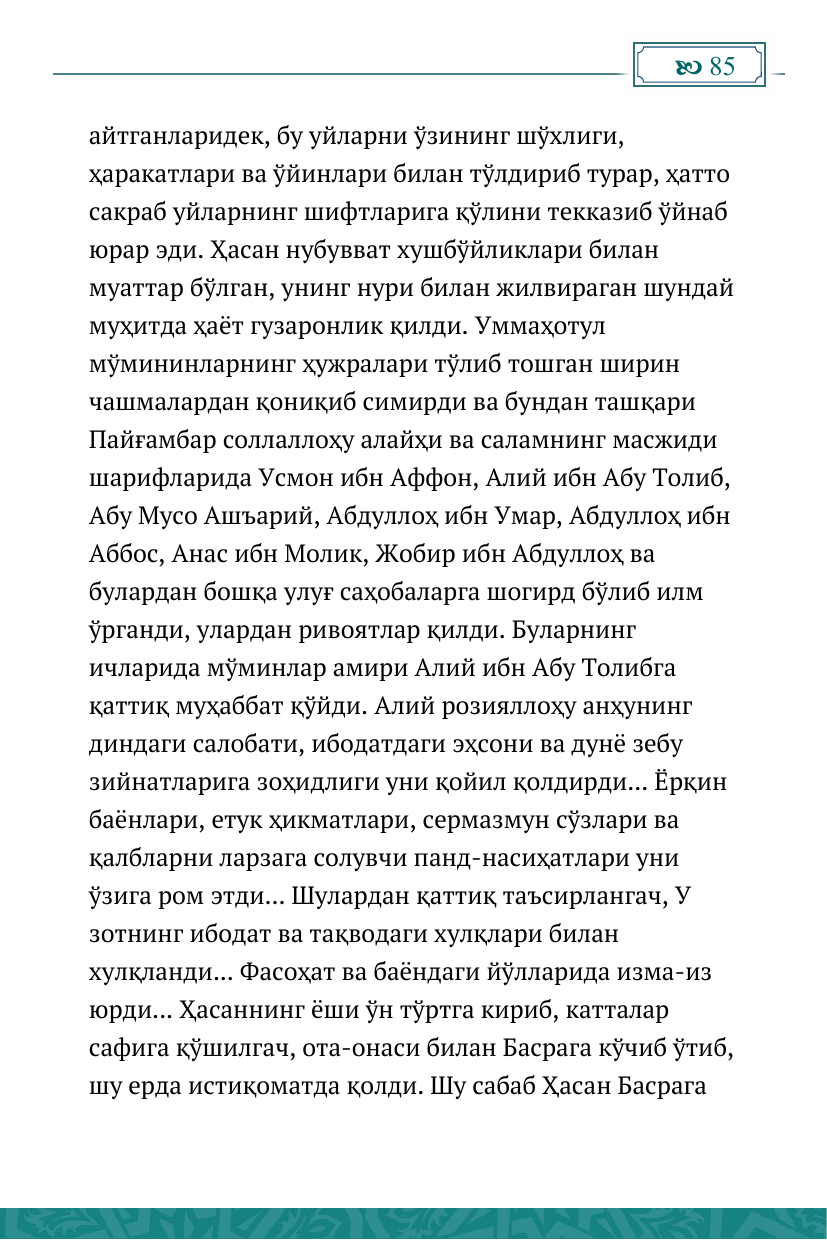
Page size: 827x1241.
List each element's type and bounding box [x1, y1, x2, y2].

picture [0, 1208, 827, 1239]
text [89, 118, 738, 1102]
